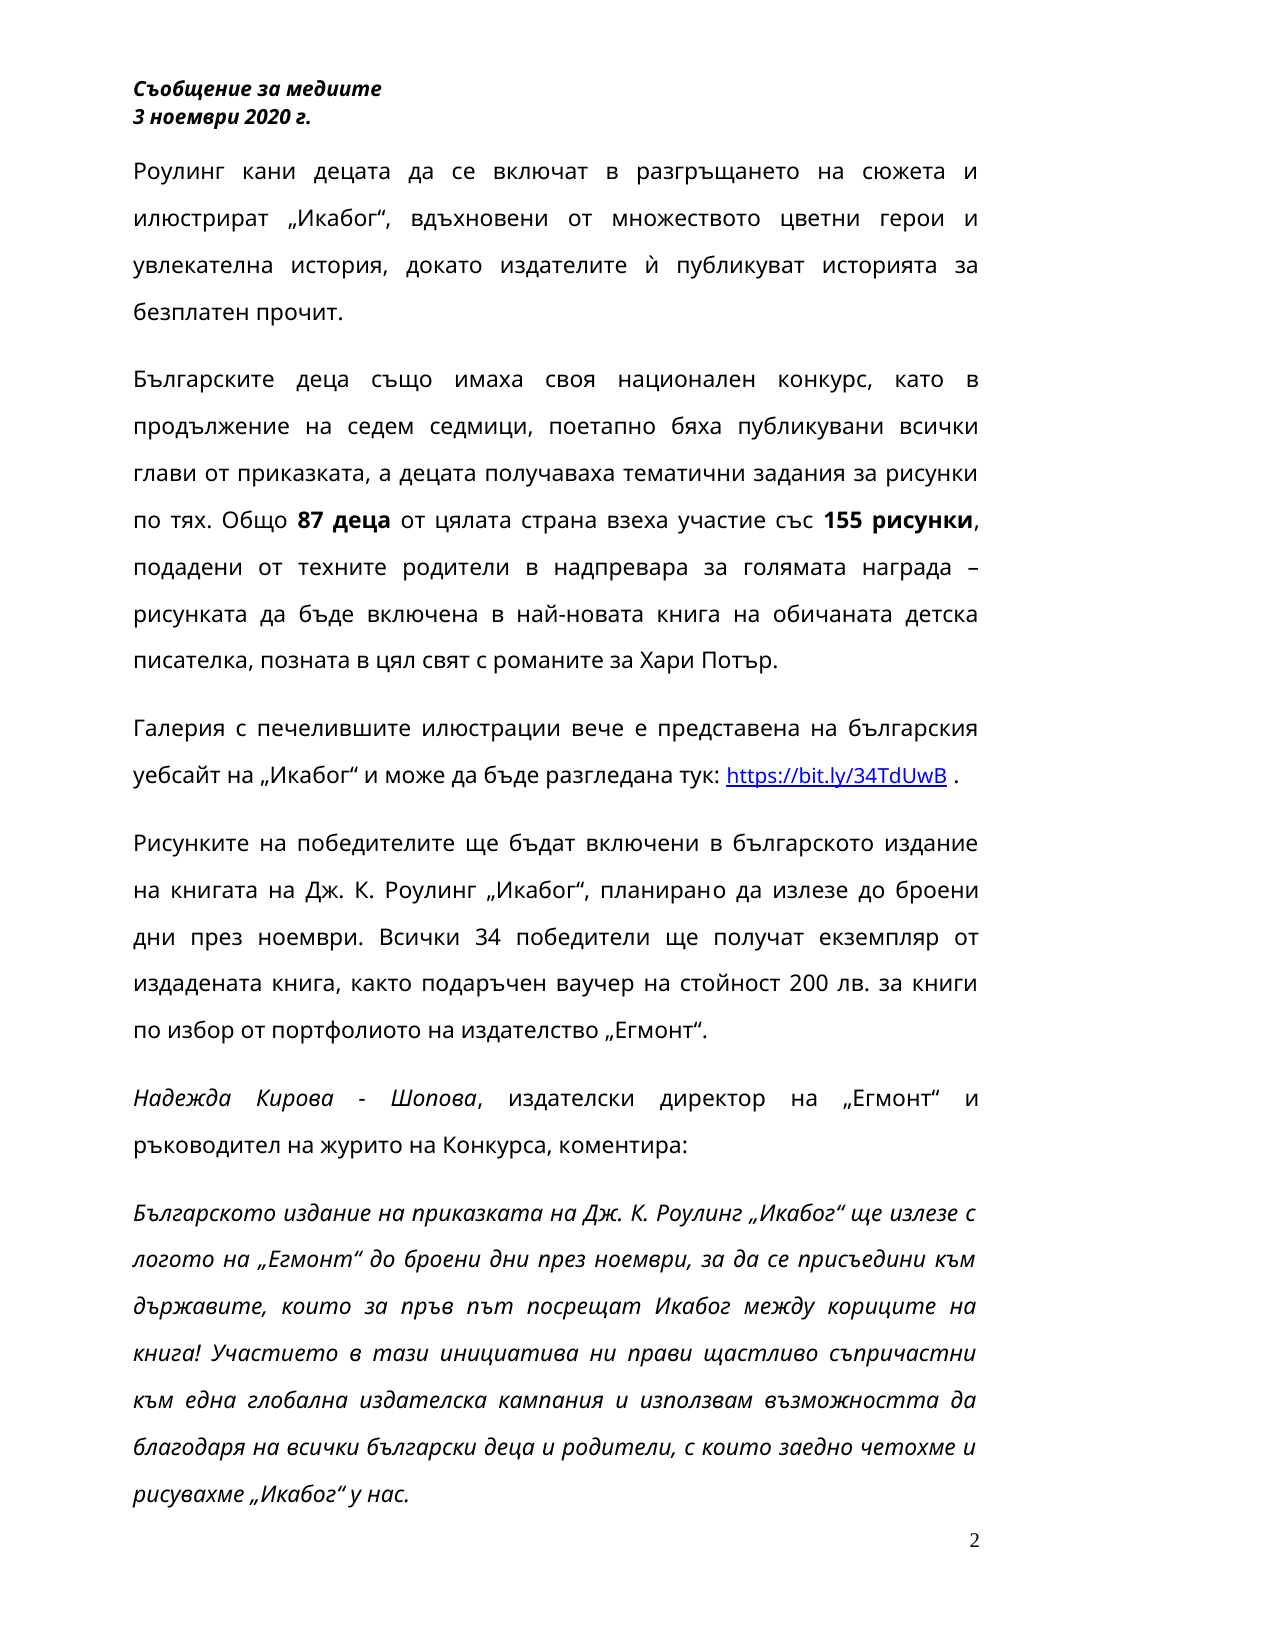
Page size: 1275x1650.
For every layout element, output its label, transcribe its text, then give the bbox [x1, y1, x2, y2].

text Рисунките на победителите ще бъдат включени в българското издание на книгата на Дж. К. Роулинг „Икабог“, планиранo да излезе до броени дни през ноември. Всички 34 победители ще получат екземпляр от издадената книга, както подаръчен ваучер на стойност 200 лв. за книги по избор от портфолиото на издателство „Егмонт“. [133, 827, 980, 1045]
text Българските деца също имаха своя национален конкурс, като в продължение на седем седмици, поетапно бяха публикувани всички глави от приказката, а децата получаваха тематични задания за рисунки по тях. Общо 87 деца от цялата страна взеха участие със 155 рисунки, подадени от техните родители в надпревара за голямата награда – рисунката да бъде включена в най-новата книга на обичаната детска писателка, позната в цял свят с романите за Хари Потър. [133, 363, 980, 676]
text Галерия с печелившите илюстрации вече е представена на българския уебсайт на „Икабог“ и може да бъде разгледана тук: https://bit.ly/34TdUwB . [133, 712, 980, 790]
text Българското издание на приказката на Дж. К. Роулинг „Икабог“ ще излезе с логото на „Егмонт“ до броени дни през ноември, за да се присъедини към държавите, които за пръв път посрещат Икабог между кориците на книга! Участието в тази инициатива ни прави щастливо съпричастни към една глобална издателска кампания и използвам възможността да благодаря на всички български деца и родители, с които заедно четохме и рисувахме „Икабог“ у нас. [133, 1196, 980, 1509]
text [133, 155, 980, 327]
text Надежда Кирова - Шопова, издателски директор на „Егмонт“ и ръководител на журито на Конкурса, коментира: [133, 1082, 980, 1160]
